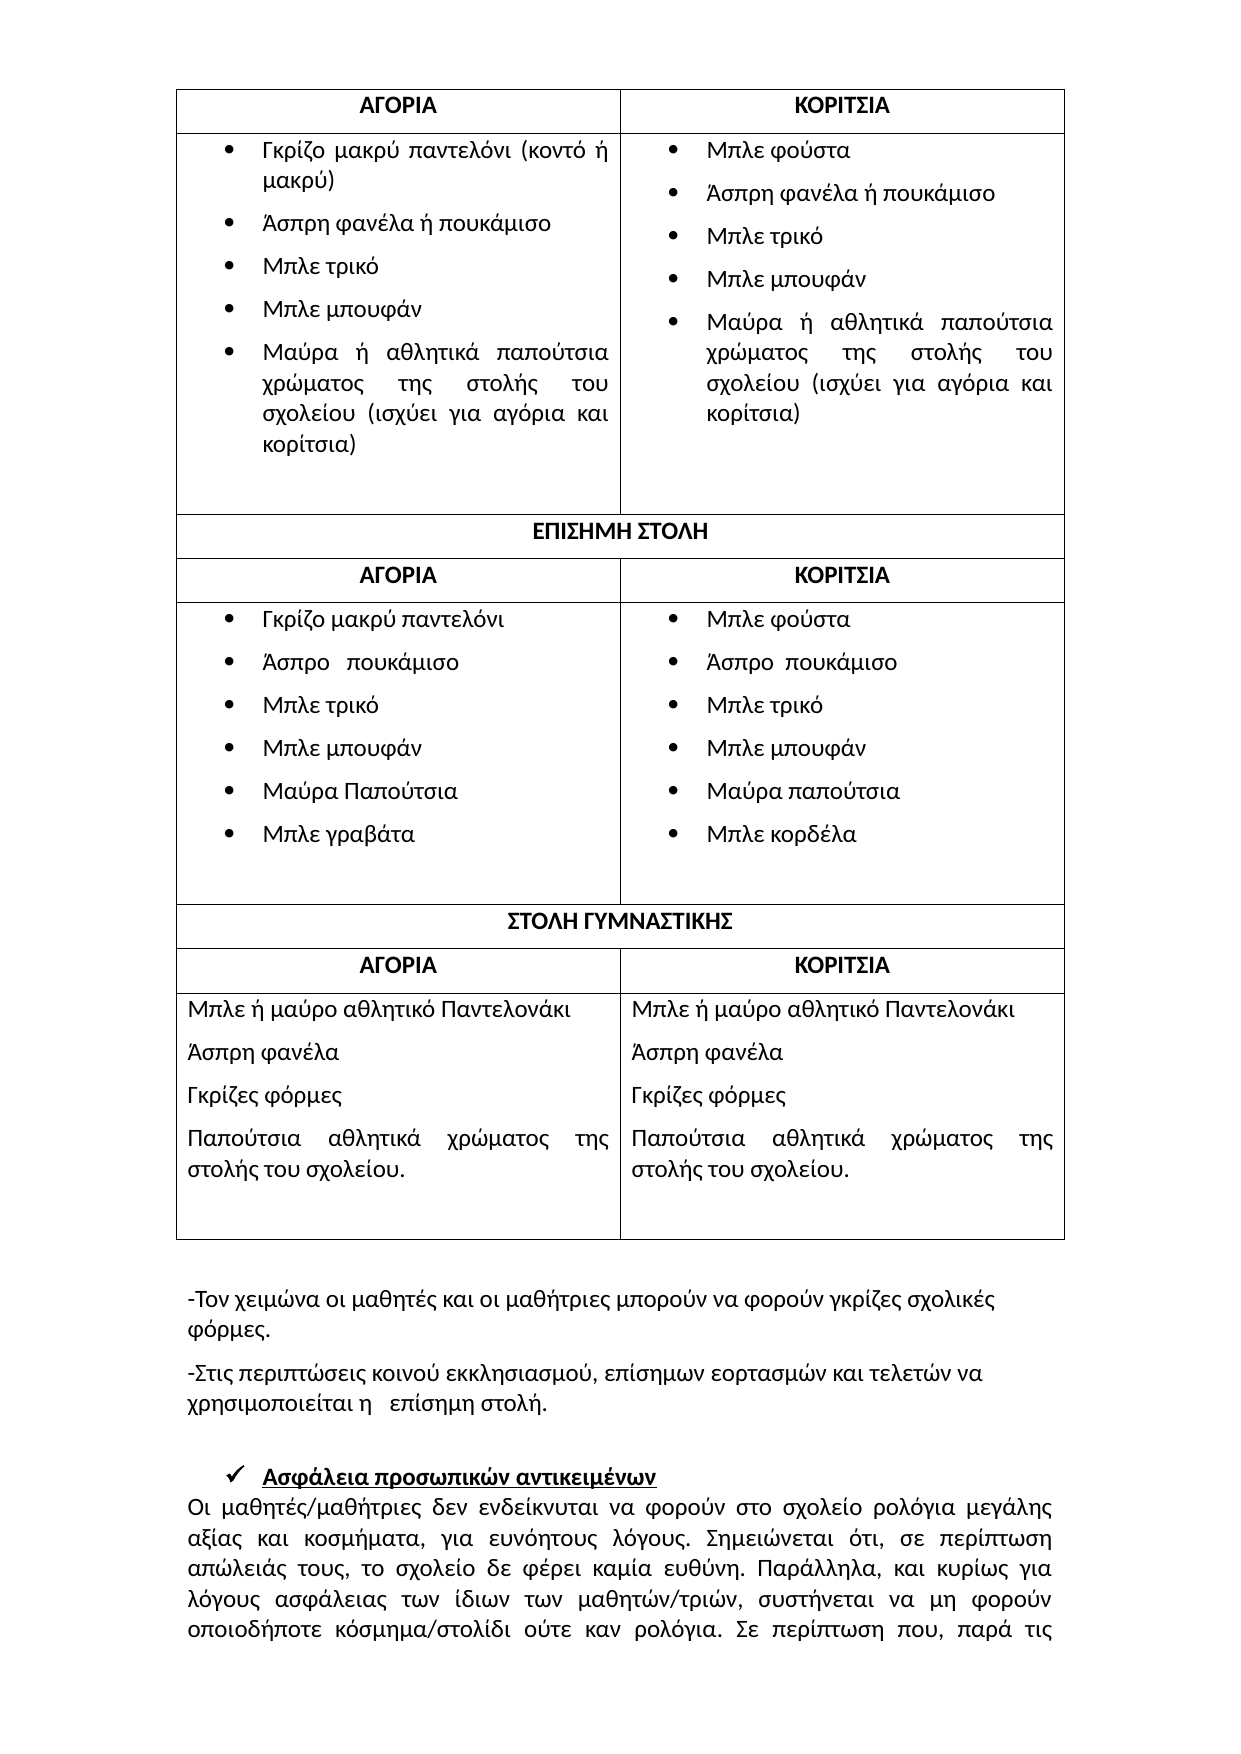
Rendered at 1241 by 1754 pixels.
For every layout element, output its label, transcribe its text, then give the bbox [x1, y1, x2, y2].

table_cell ΚΟΡΙΤΣΙΑ [621, 90, 1064, 133]
text -Τον χειμώνα οι μαθητές και οι μαθήτριες μπορούν να φορούν γκρίζες σχολικές φόρμες. [187, 1283, 1053, 1344]
table_cell ΑΓΟΡΙΑ [177, 559, 620, 602]
table_cell ΚΟΡΙΤΣΙΑ [621, 559, 1064, 602]
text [187, 1491, 1053, 1644]
table_cell Μπλε ή μαύρο αθλητικό Παντελονάκι Άσπρη φανέλα Γκρίζες φόρμες Παπούτσια αθλητικά χρώματος της στολής του σχολείου. [621, 994, 1064, 1239]
table_cell Μπλε φούστα Άσπρο πουκάμισο Μπλε τρικό Μπλε μπουφάν Μαύρα παπούτσια Μπλε κορδέλα [621, 603, 1064, 904]
table_cell Γκρίζο μακρύ παντελόνι Άσπρο πουκάμισο Μπλε τρικό Μπλε μπουφάν Μαύρα Παπούτσια Μπλε γραβάτα [177, 603, 620, 904]
table_cell ΣΤΟΛΗ ΓΥΜΝΑΣΤΙΚΗΣ [177, 905, 1064, 948]
table_cell ΕΠΙΣΗΜΗ ΣΤΟΛΗ [177, 515, 1064, 558]
table_cell ΑΓΟΡΙΑ [177, 90, 620, 133]
list Ασφάλεια προσωπικών αντικειμένων [225, 1461, 1053, 1491]
table_cell Μπλε φούστα Άσπρη φανέλα ή πουκάμισο Μπλε τρικό Μπλε μπουφάν Μαύρα ή αθλητικά παπούτσια χρώματος της στολής του σχολείου (ισχύει για αγόρια και κορίτσια) [621, 134, 1064, 514]
table_cell Γκρίζο μακρύ παντελόνι (κοντό ή μακρύ) Άσπρη φανέλα ή πουκάμισο Μπλε τρικό Μπλε μπουφάν Μαύρα ή αθλητικά παπούτσια χρώματος της στολής του σχολείου (ισχύει για αγόρια και κορίτσια) [177, 134, 620, 514]
table_cell ΑΓΟΡΙΑ [177, 949, 620, 992]
table_cell Μπλε ή μαύρο αθλητικό Παντελονάκι Άσπρη φανέλα Γκρίζες φόρμες Παπούτσια αθλητικά χρώματος της στολής του σχολείου. [177, 994, 620, 1239]
table_cell ΚΟΡΙΤΣΙΑ [621, 949, 1064, 992]
text -Στις περιπτώσεις κοινού εκκλησιασμού, επίσημων εορτασμών και τελετών να χρησιμοποιείται η επίσημη στολή. [187, 1357, 1053, 1418]
